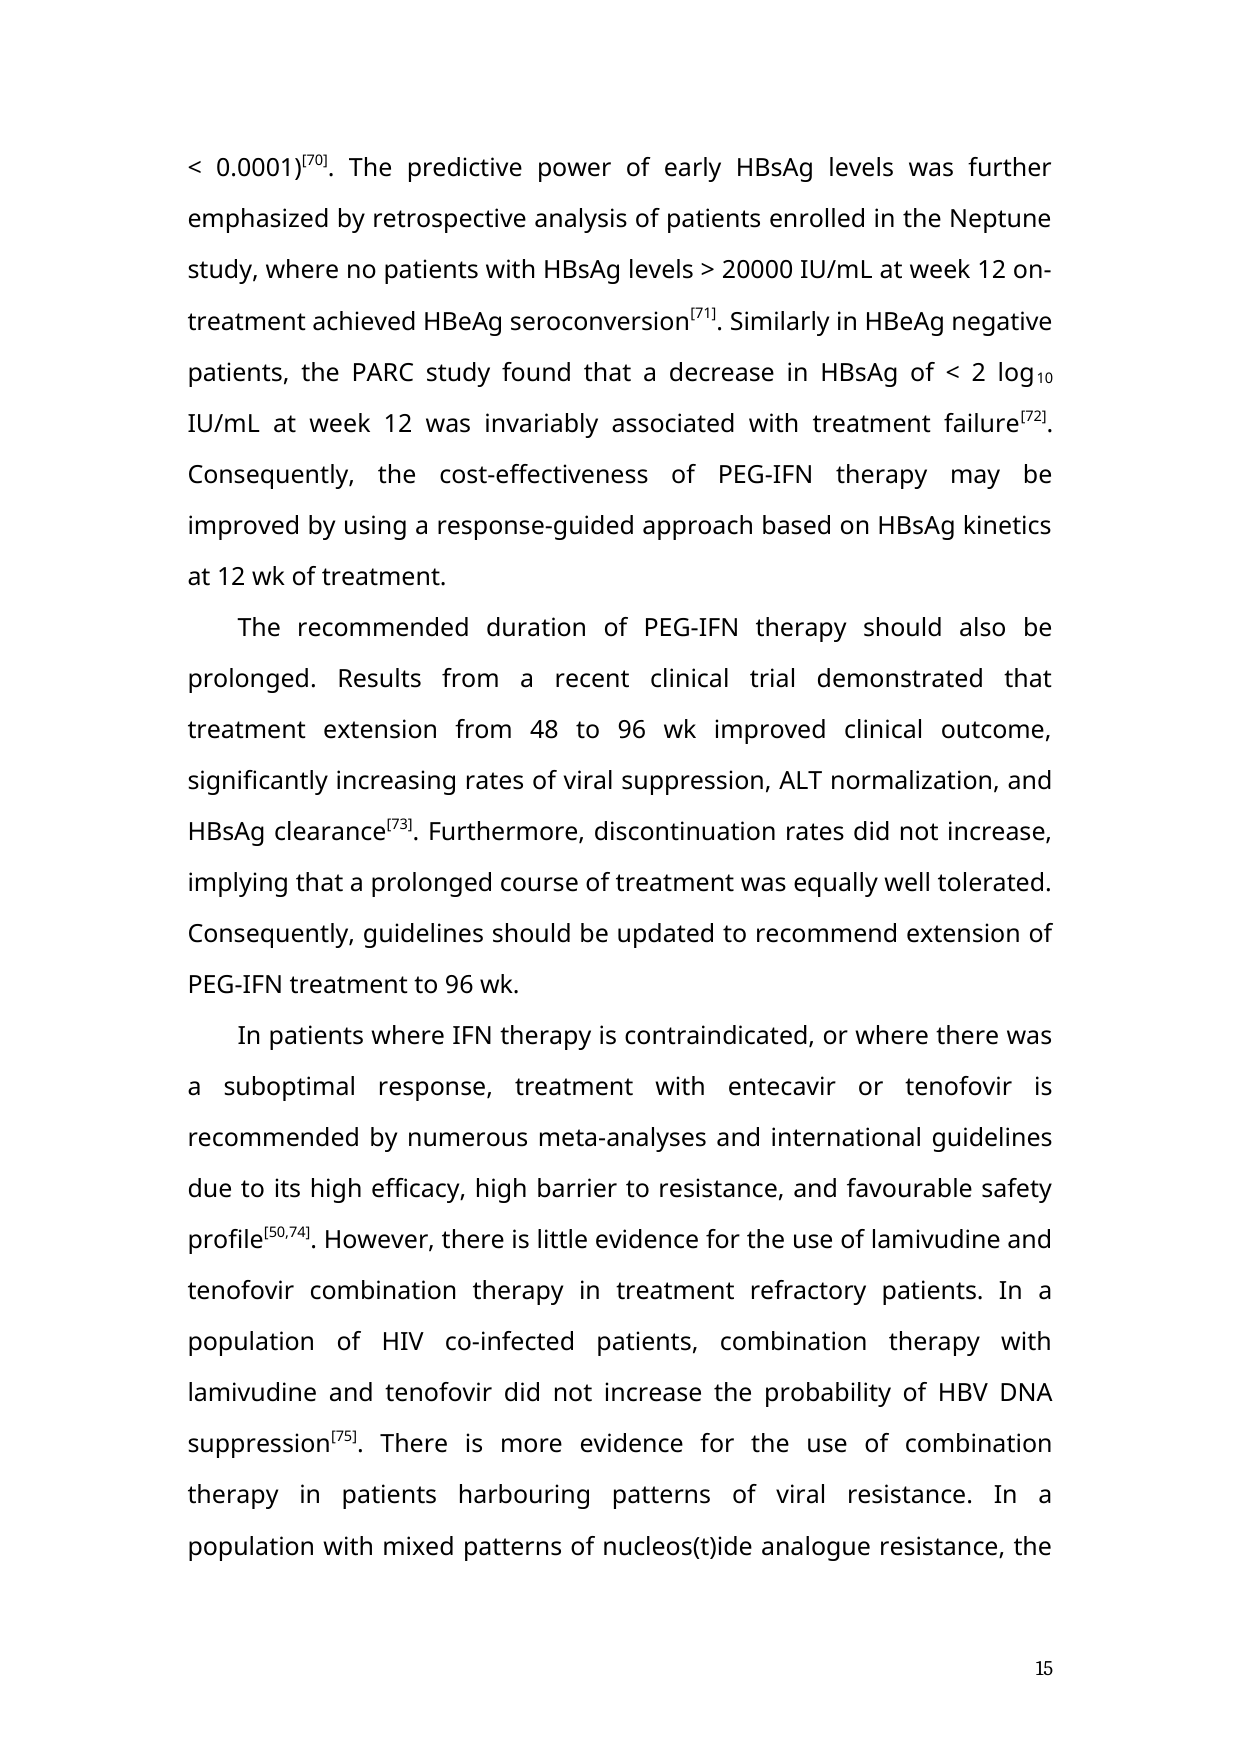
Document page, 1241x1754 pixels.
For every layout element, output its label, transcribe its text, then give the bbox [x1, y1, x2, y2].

text The recommended duration of PEG-IFN therapy should also be prolonged. Results from a recent clinical trial demonstrated that treatment extension from 48 to 96 wk improved clinical outcome, significantly increasing rates of viral suppression, ALT normalization, and HBsAg clearance[73]. Furthermore, discontinuation rates did not increase, implying that a prolonged course of treatment was equally well tolerated. Consequently, guidelines should be updated to recommend extension of PEG-IFN treatment to 96 wk. [187, 609, 1053, 1001]
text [187, 150, 1053, 592]
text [187, 1018, 1053, 1562]
